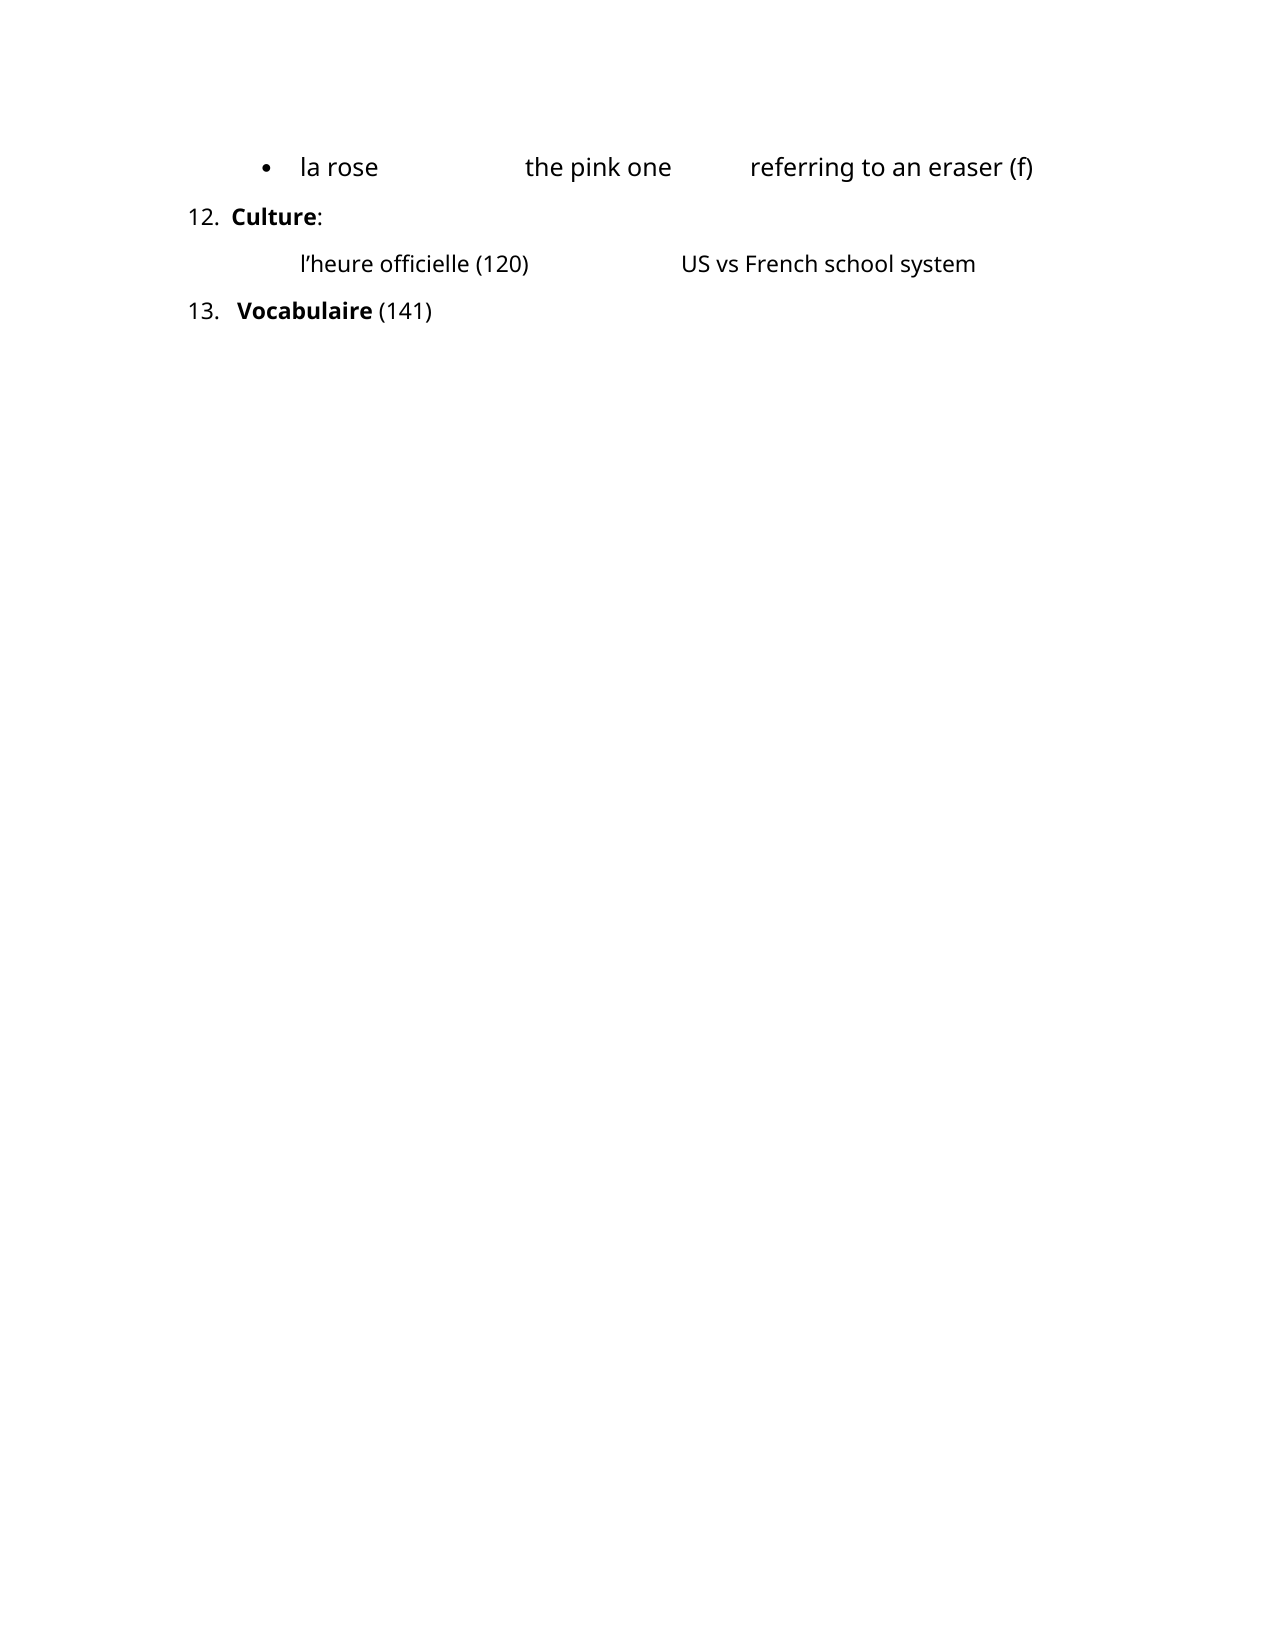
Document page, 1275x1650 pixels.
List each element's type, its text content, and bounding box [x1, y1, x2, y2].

list Vocabulaire (141) [187, 295, 1125, 326]
list l’heure officielle (120) US vs French school system [225, 248, 1125, 279]
list Culture: [187, 201, 1125, 232]
list la rose the pink one referring to an eraser (f) [262, 150, 1125, 184]
